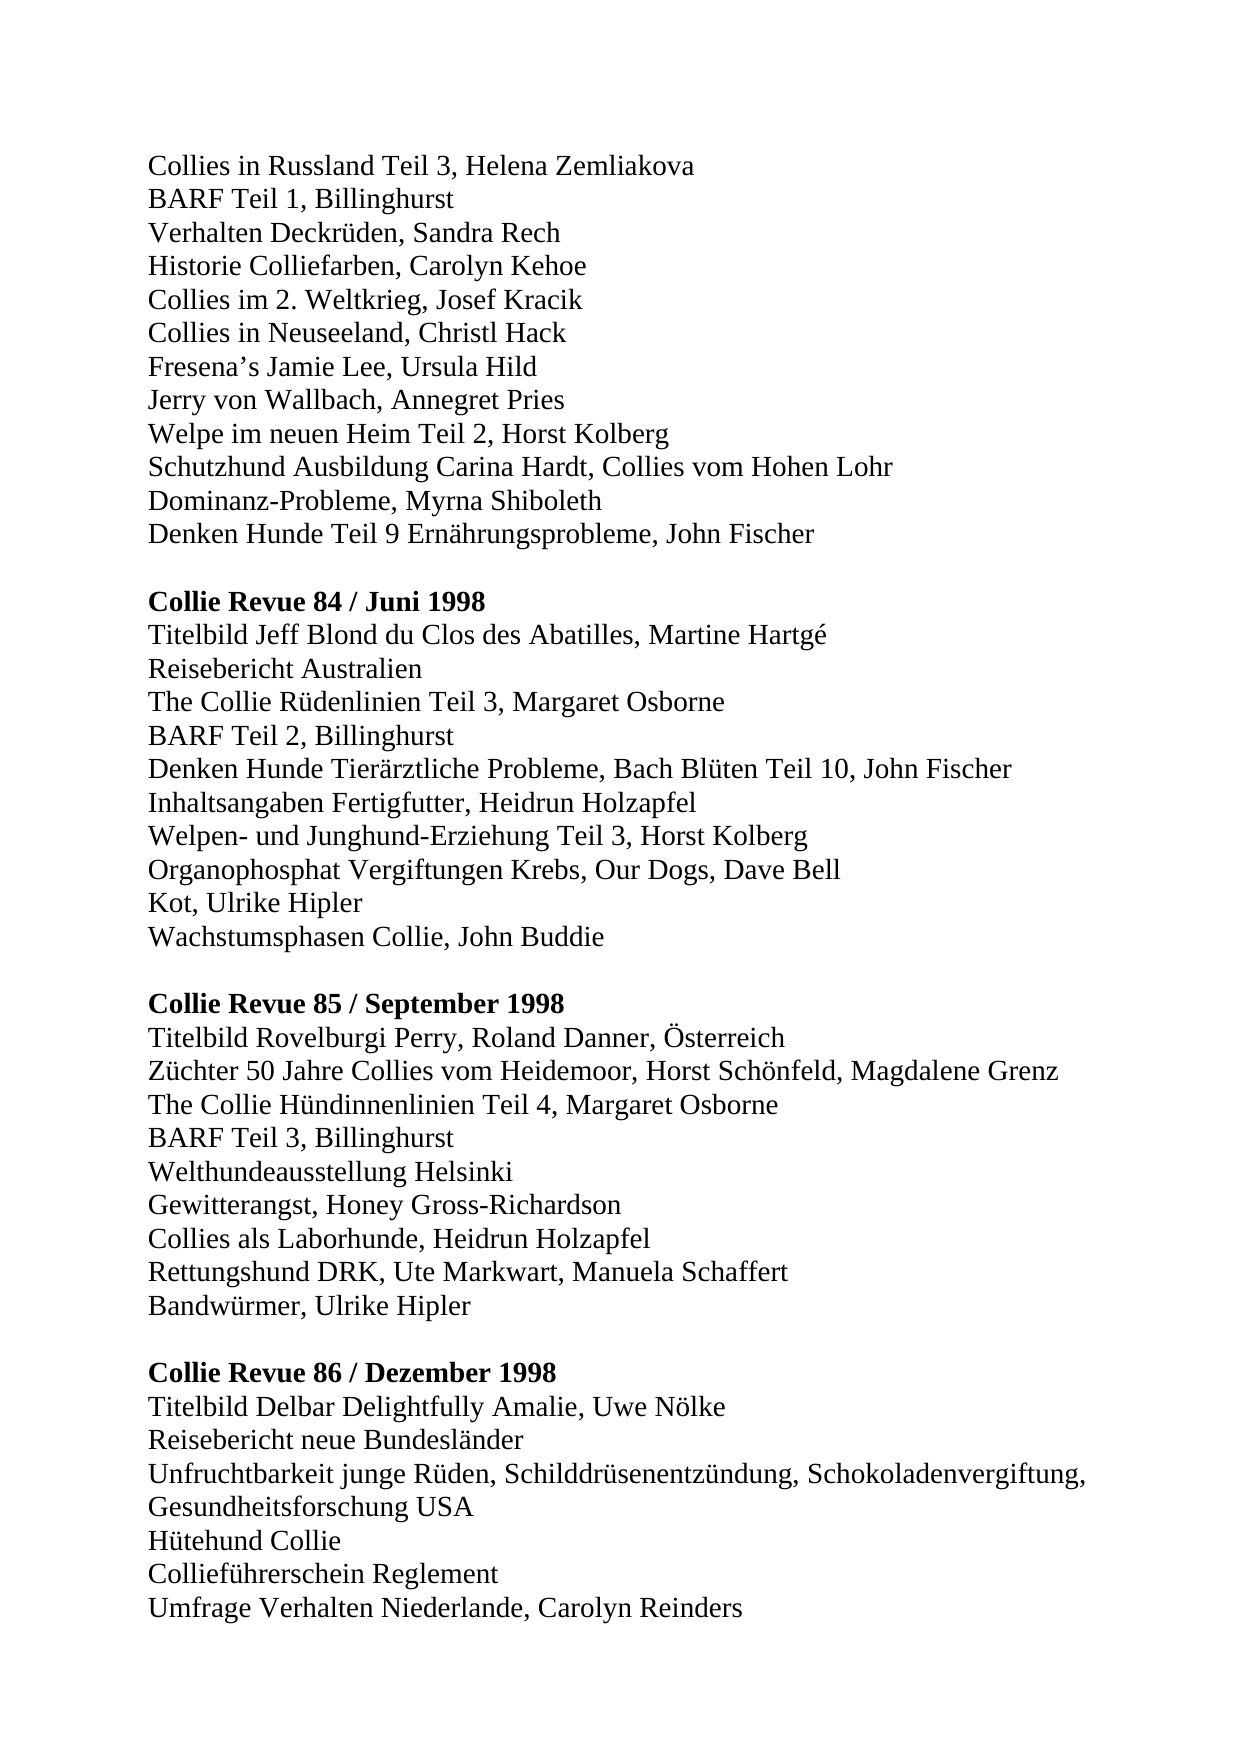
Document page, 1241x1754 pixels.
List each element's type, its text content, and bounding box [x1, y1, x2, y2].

text Collie Revue 86 / Dezember 1998 [148, 1355, 1092, 1389]
text Organophosphat Vergiftungen Krebs, Our Dogs, Dave Bell [148, 852, 1092, 886]
text Kot, Ulrike Hipler [148, 886, 1092, 919]
text Titelbild Rovelburgi Perry, Roland Danner, Österreich [148, 1020, 1092, 1053]
text Wachstumsphasen Collie, John Buddie [148, 919, 1092, 953]
text Reisebericht neue Bundesländer [148, 1422, 1092, 1456]
text Schutzhund Ausbildung Carina Hardt, Collies vom Hohen Lohr [148, 449, 1092, 483]
text Denken Hunde Teil 9 Ernährungsprobleme, John Fischer [148, 517, 1092, 550]
text Historie Colliefarben, Carolyn Kehoe [148, 248, 1092, 282]
text Inhaltsangaben Fertigfutter, Heidrun Holzapfel [148, 785, 1092, 818]
text Welthundeausstellung Helsinki [148, 1154, 1092, 1187]
text Hütehund Collie [148, 1523, 1092, 1556]
text Titelbild Delbar Delightfully Amalie, Uwe Nölke [148, 1389, 1092, 1422]
text Collies in Russland Teil 3, Helena Zemliakova [148, 148, 1092, 181]
text Bandwürmer, Ulrike Hipler [148, 1288, 1092, 1322]
text Welpen- und Junghund-Erziehung Teil 3, Horst Kolberg [148, 818, 1092, 852]
text Jerry von Wallbach, Annegret Pries [148, 382, 1092, 416]
text Collies als Laborhunde, Heidrun Holzapfel [148, 1221, 1092, 1254]
text BARF Teil 2, Billinghurst [148, 718, 1092, 751]
text Unfruchtbarkeit junge Rüden, Schilddrüsenentzündung, Schokoladenvergiftung, Gesundheitsforschung USA [148, 1456, 1092, 1523]
text BARF Teil 3, Billinghurst [148, 1120, 1092, 1154]
text Collie Revue 84 / Juni 1998 [148, 584, 1092, 617]
text Welpe im neuen Heim Teil 2, Horst Kolberg [148, 416, 1092, 449]
text Rettungshund DRK, Ute Markwart, Manuela Schaffert [148, 1254, 1092, 1288]
text Titelbild Jeff Blond du Clos des Abatilles, Martine Hartgé [148, 617, 1092, 651]
text Umfrage Verhalten Niederlande, Carolyn Reinders [148, 1590, 1092, 1623]
text Denken Hunde Tierärztliche Probleme, Bach Blüten Teil 10, John Fischer [148, 751, 1092, 785]
text BARF Teil 1, Billinghurst [148, 181, 1092, 215]
text The Collie Rüdenlinien Teil 3, Margaret Osborne [148, 684, 1092, 718]
text Reisebericht Australien [148, 651, 1092, 684]
text The Collie Hündinnenlinien Teil 4, Margaret Osborne [148, 1087, 1092, 1120]
text Fresena’s Jamie Lee, Ursula Hild [148, 349, 1092, 382]
text Collieführerschein Reglement [148, 1556, 1092, 1590]
text Collies im 2. Weltkrieg, Josef Kracik [148, 282, 1092, 315]
text Züchter 50 Jahre Collies vom Heidemoor, Horst Schönfeld, Magdalene Grenz [148, 1053, 1092, 1087]
text Collie Revue 85 / September 1998 [148, 986, 1092, 1020]
text Verhalten Deckrüden, Sandra Rech [148, 215, 1092, 248]
text Gewitterangst, Honey Gross-Richardson [148, 1187, 1092, 1221]
text Dominanz-Probleme, Myrna Shiboleth [148, 483, 1092, 517]
text Collies in Neuseeland, Christl Hack [148, 315, 1092, 349]
